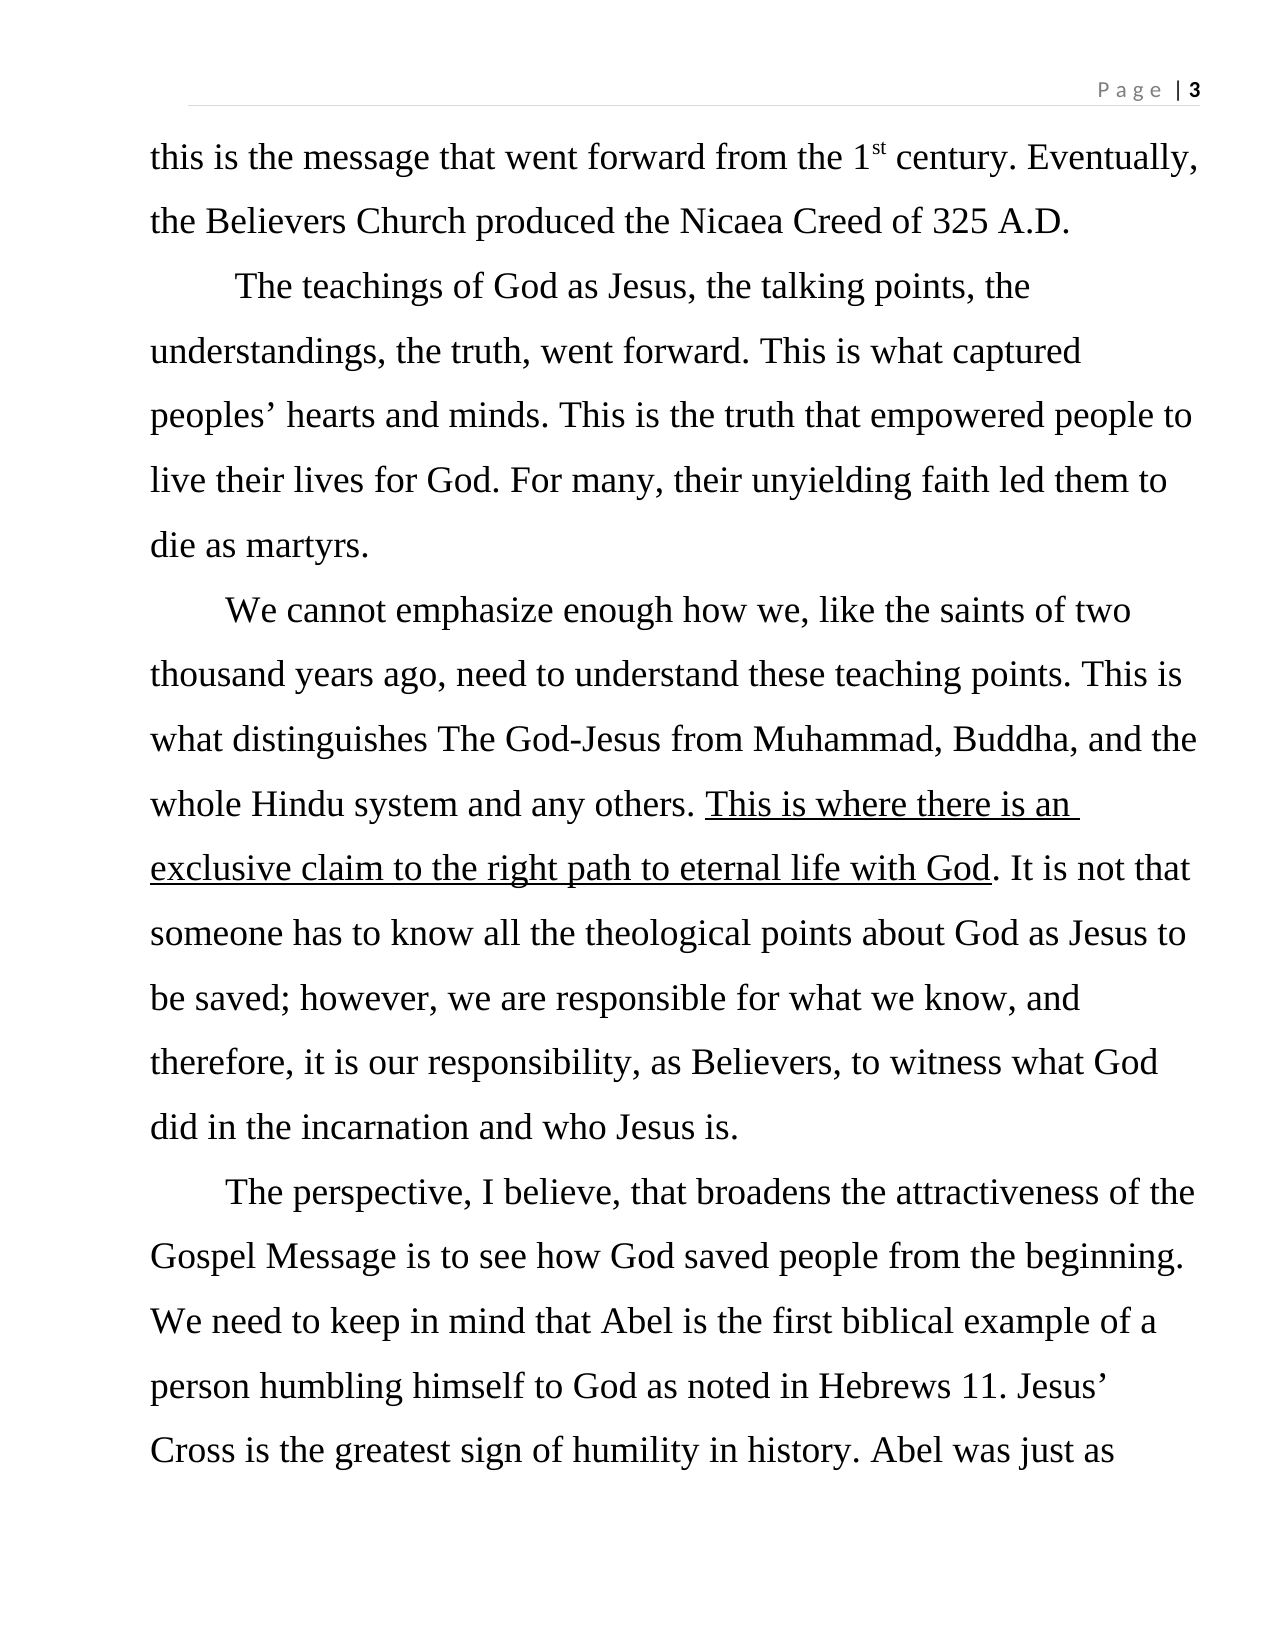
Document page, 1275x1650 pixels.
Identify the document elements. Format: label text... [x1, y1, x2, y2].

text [150, 134, 1200, 242]
text We cannot emphasize enough how we, like the saints of two thousand years ago, need to understand these teaching points. This is what distinguishes The God-Jesus from Muhammad, Buddha, and the whole Hindu system and any others. This is where there is an exclusive claim to the right path to eternal life with God. It is not that someone has to know all the theological points about God as Jesus to be saved; however, we are responsible for what we know, and therefore, it is our responsibility, as Believers, to witness what God did in the incarnation and who Jesus is. [150, 587, 1200, 1148]
text The teachings of God as Jesus, the talking points, the understandings, the truth, went forward. This is what captured peoples’ hearts and minds. This is the truth that empowered people to live their lives for God. For many, their unyielding faith led them to die as martyrs. [150, 263, 1200, 565]
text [150, 1169, 1200, 1471]
